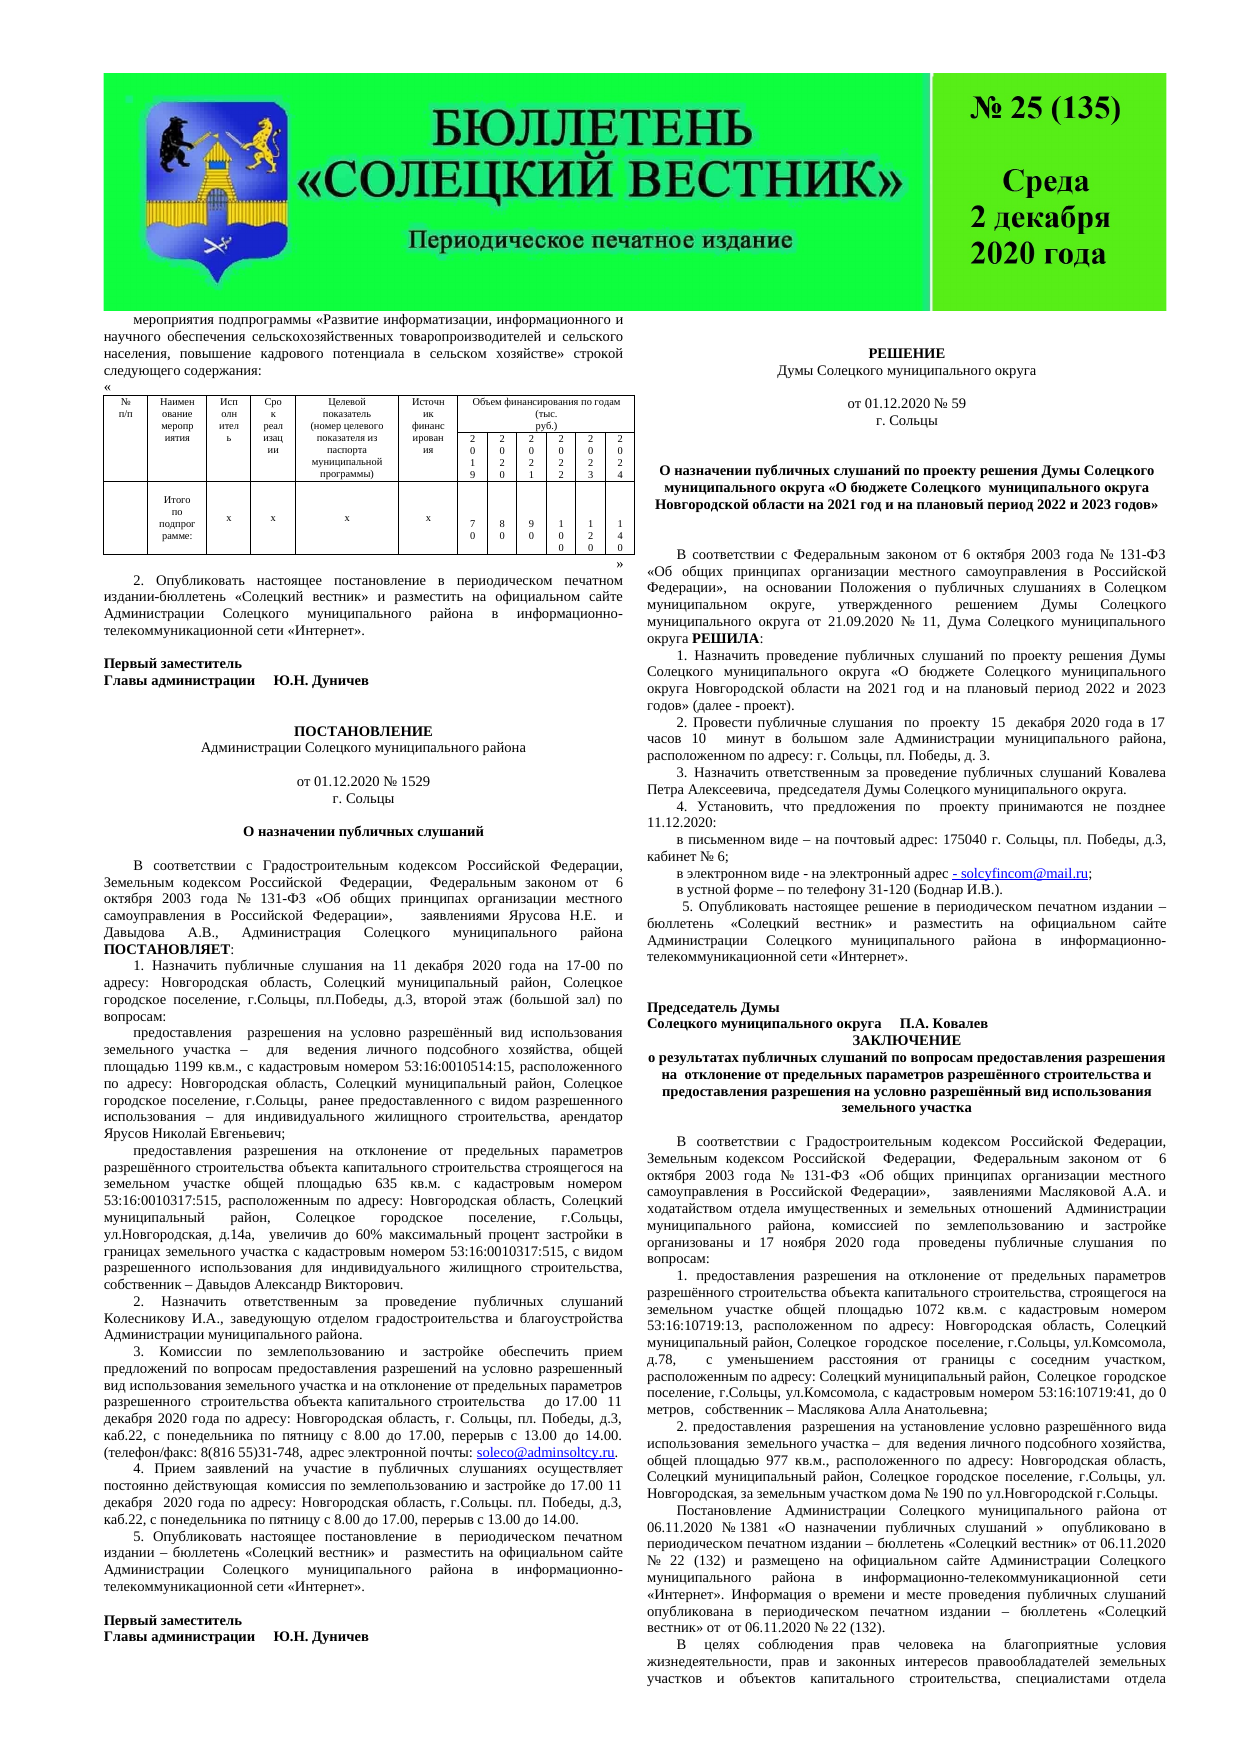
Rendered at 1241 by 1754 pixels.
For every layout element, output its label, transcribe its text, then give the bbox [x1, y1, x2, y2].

text 4. Установить, что предложения по проекту принимаются не позднее 11.12.2020: [647, 797, 1167, 831]
text О назначении публичных слушаний по проекту решения Думы Солецкого муниципального округа «О бюджете Солецкого муниципального округа Новгородской области на 2021 год и на плановый период 2022 и 2023 годов» [647, 462, 1167, 512]
text предоставления разрешения на отклонение от предельных параметров разрешённого строительства объекта капитального строительства строящегося на земельном участке общей площадью 635 кв.м. с кадастровым номером 53:16:0010317:515, расположенным по адресу: Новгородская область, Солецкий муниципальный район, Солецкое городское поселение, г.Сольцы, ул.Новгородская, д.14а, увеличив до 60% максимальный процент застройки в границах земельного участка с кадастровым номером 53:16:0010317:515, с видом разрешенного использования для индивидуального жилищного строительства, собственник – Давыдов Александр Викторович. [103, 1142, 623, 1293]
text Первый заместитель Главы администрации Ю.Н. Дуничев [103, 655, 623, 689]
table_cell 100 [547, 482, 575, 554]
text 5. Опубликовать настоящее постановление в периодическом печатном издании – бюллетень «Солецкий вестник» и разместить на официальном сайте Администрации Солецкого муниципального района в информационно-телекоммуникационной сети «Интернет». [103, 1527, 623, 1594]
table_cell х [251, 482, 295, 554]
text 4. Прием заявлений на участие в публичных слушаниях осуществляет постоянно действующая комиссия по землепользованию и застройке до 17.00 11 декабря 2020 года по адресу: Новгородская область, г.Сольцы. пл. Победы, д.3, каб.22, с понедельника по пятницу с 8.00 до 17.00, перерыв с 13.00 до 14.00. [103, 1460, 623, 1527]
text » [103, 555, 623, 571]
text 5. Опубликовать настоящее решение в периодическом печатном издании – бюллетень «Солецкий вестник» и разместить на официальном сайте Администрации Солецкого муниципального района в информационно-телекоммуникационной сети «Интернет». [647, 898, 1167, 965]
table_cell х [207, 482, 250, 554]
table_cell 2019 [458, 433, 487, 481]
table_header Исполнитель [207, 396, 250, 481]
text « [103, 378, 623, 395]
text Председатель Думы [647, 998, 1167, 1015]
text 2. Назначить ответственным за проведение публичных слушаний Колесникову И.А., заведующую отделом градостроительства и благоустройства Администрации муниципального района. [103, 1293, 623, 1343]
text 2. предоставления разрешения на установление условно разрешённого вида использования земельного участка – для ведения личного подсобного хозяйства, общей площадью 977 кв.м., расположенного по адресу: Новгородская область, Солецкий муниципальный район, Солецкое городское поселение, г.Сольцы, ул. Новгородская, за земельным участком дома № 190 по ул.Новгородской г.Сольцы. [647, 1418, 1167, 1502]
table_header Источник финансирования [399, 396, 457, 481]
table_cell 2020 [488, 433, 516, 481]
text 3. Назначить ответственным за проведение публичных слушаний Ковалева Петра Алексеевича, председателя Думы Солецкого муниципального округа. [647, 764, 1167, 797]
table_cell 2021 [517, 433, 546, 481]
table_cell 140 [606, 482, 634, 554]
text РЕШЕНИЕ [647, 344, 1167, 361]
text в электронном виде - на электронный адрес - solcyfincom@mail.ru; [647, 864, 1167, 881]
text О назначении публичных слушаний [103, 823, 623, 840]
text в письменном виде – на почтовый адрес: . Сольцы, пл. Победы, д.3, кабинет № 6; [647, 831, 1167, 864]
text Думы Солецкого муниципального округа [647, 361, 1167, 378]
text о результатах публичных слушаний по вопросам предоставления разрешения на отклонение от предельных параметров разрешённого строительства и предоставления разрешения на условно разрешённый вид использования земельного участка [647, 1049, 1167, 1116]
text от 01.12.2020 № 59 [647, 395, 1167, 412]
table_header Срок реализации [251, 396, 295, 481]
text в устной форме – по телефону 31-120 (Боднар И.В.). [647, 881, 1167, 898]
table_cell 120 [576, 482, 605, 554]
table_cell 90 [517, 482, 546, 554]
text 3. Комиссии по землепользованию и застройке обеспечить прием предложений по вопросам предоставления разрешений на условно разрешенный вид использования земельного участка и на отклонение от предельных параметров разрешенного строительства объекта капитального строительства до 17.00 11 декабря 2020 года по адресу: Новгородская область, г. Сольцы, пл. Победы, д.3, каб.22, с понедельника по пятницу с 8.00 до 17.00, перерыв с 13.00 до 14.00. (телефон/факс: 8(816 55)31-748, адрес электронной почты: soleco@adminsoltcy.ru. [103, 1343, 623, 1460]
picture [103, 73, 1167, 311]
table_header Наименование мероприятия [148, 396, 206, 481]
text Первый заместитель Главы администрации Ю.Н. Дуничев [103, 1611, 623, 1645]
table_cell 70 [458, 482, 487, 554]
text В соответствии с Федеральным законом от 6 октября 2003 года № 131-ФЗ «Об общих принципах организации местного самоуправления в Российской Федерации», на основании Положения о публичных слушаниях в Солецком муниципальном округе, утвержденного решением Думы Солецкого муниципального округа от 21.09.2020 № 11, Дума Солецкого муниципального округа РЕШИЛА: [647, 546, 1167, 646]
text мероприятия подпрограммы «Развитие информатизации, информационного и научного обеспечения сельскохозяйственных товаропроизводителей и сельского населения, повышение кадрового потенциала в сельском хозяйстве» строкой следующего содержания: [103, 311, 623, 378]
text 1. Назначить публичные слушания на 11 декабря 2020 года на 17-00 по адресу: Новгородская область, Солецкий муниципальный район, Солецкое городское поселение, г.Сольцы, пл.Победы, д.3, второй этаж (большой зал) по вопросам: [103, 957, 623, 1024]
table_cell [104, 482, 147, 554]
text Постановление Администрации Солецкого муниципального района от 06.11.2020 № 1381 «О назначении публичных слушаний » опубликовано в периодическом печатном издании – бюллетень «Солецкий вестник» от 06.11.2020 № 22 (132) и размещено на официальном сайте Администрации Солецкого муниципального района в информационно-телекоммуникационной сети «Интернет». Информация о времени и месте проведения публичных слушаний опубликована в периодическом печатном издании – бюллетень «Солецкий вестник» от от 06.11.2020 № 22 (132). [647, 1502, 1167, 1636]
table_cell Итого по подпрограмме: [148, 482, 206, 554]
text 2. Опубликовать настоящее постановление в периодическом печатном издании-бюллетень «Солецкий вестник» и разместить на официальном сайте Администрации Солецкого муниципального района в информационно-телекоммуникационной сети «Интернет». [103, 571, 623, 638]
text 1. Назначить проведение публичных слушаний по проекту решения Думы Солецкого муниципального округа «О бюджете Солецкого муниципального округа Новгородской области на 2021 год и на плановый период 2022 и 2023 годов» (далее - проект). [647, 646, 1167, 713]
table_cell х [296, 482, 398, 554]
table_cell х [399, 482, 457, 554]
table_cell 2023 [576, 433, 605, 481]
text Администрации Солецкого муниципального района [103, 739, 623, 756]
text Солецкого муниципального округа П.А. Ковалев [647, 1015, 1167, 1032]
table_header Объем финансирования по годам (тыс. руб.) [458, 396, 634, 432]
text г. Сольцы [647, 412, 1167, 428]
text от 01.12.2020 № 1529 [103, 773, 623, 789]
text г. Сольцы [103, 789, 623, 806]
table_cell 2022 [547, 433, 575, 481]
table_cell 2024 [606, 433, 634, 481]
table_cell 80 [488, 482, 516, 554]
table_header № п/п [104, 396, 147, 481]
text В соответствии с Градостроительным кодексом Российской Федерации, Земельным кодексом Российской Федерации, Федеральным законом от 6 октября 2003 года № 131-ФЗ «Об общих принципах организации местного самоуправления в Российской Федерации», заявлениями Ярусова Н.Е. и Давыдова А.В., Администрация Солецкого муниципального района ПОСТАНОВЛЯЕТ: [103, 857, 623, 957]
text 2. Провести публичные слушания по проекту 15 декабря 2020 года в 17 часов 10 минут в большом зале Администрации муниципального района, расположенном по адресу: г. Сольцы, пл. Победы, д. 3. [647, 713, 1167, 764]
text ЗАКЛЮЧЕНИЕ [647, 1032, 1167, 1049]
text 1. предоставления разрешения на отклонение от предельных параметров разрешённого строительства объекта капитального строительства, строящегося на земельном участке общей площадью 1072 кв.м. с кадастровым номером 53:16:10719:13, расположенном по адресу: Новгородская область, Солецкий муниципальный район, Солецкое городское поселение, г.Сольцы, ул.Комсомола, д.78, с уменьшением расстояния от границы с соседним участком, расположенным по адресу: Солецкий муниципальный район, Солецкое городское поселение, г.Сольцы, ул.Комсомола, с кадастровым номером 53:16:10719:41, до 0 метров, собственник – Маслякова Алла Анатольевна; [647, 1267, 1167, 1418]
text В соответствии с Градостроительным кодексом Российской Федерации, Земельным кодексом Российской Федерации, Федеральным законом от 6 октября 2003 года № 131-ФЗ «Об общих принципах организации местного самоуправления в Российской Федерации», заявлениями Масляковой А.А. и ходатайством отдела имущественных и земельных отношений Администрации муниципального района, комиссией по землепользованию и застройке организованы и 17 ноября 2020 года проведены публичные слушания по вопросам: [647, 1133, 1167, 1267]
text предоставления разрешения на условно разрешённый вид использования земельного участка – для ведения личного подсобного хозяйства, общей площадью 1199 кв.м., с кадастровым номером 53:16:0010514:15, расположенного по адресу: Новгородская область, Солецкий муниципальный район, Солецкое городское поселение, г.Сольцы, ранее предоставленного с видом разрешенного использования – для индивидуального жилищного строительства, арендатор Ярусов Николай Евгеньевич; [103, 1024, 623, 1142]
table_header Целевой показатель (номер целевого показателя из паспорта муниципальной программы) [296, 396, 398, 481]
text ПОСТАНОВЛЕНИЕ [103, 722, 623, 739]
